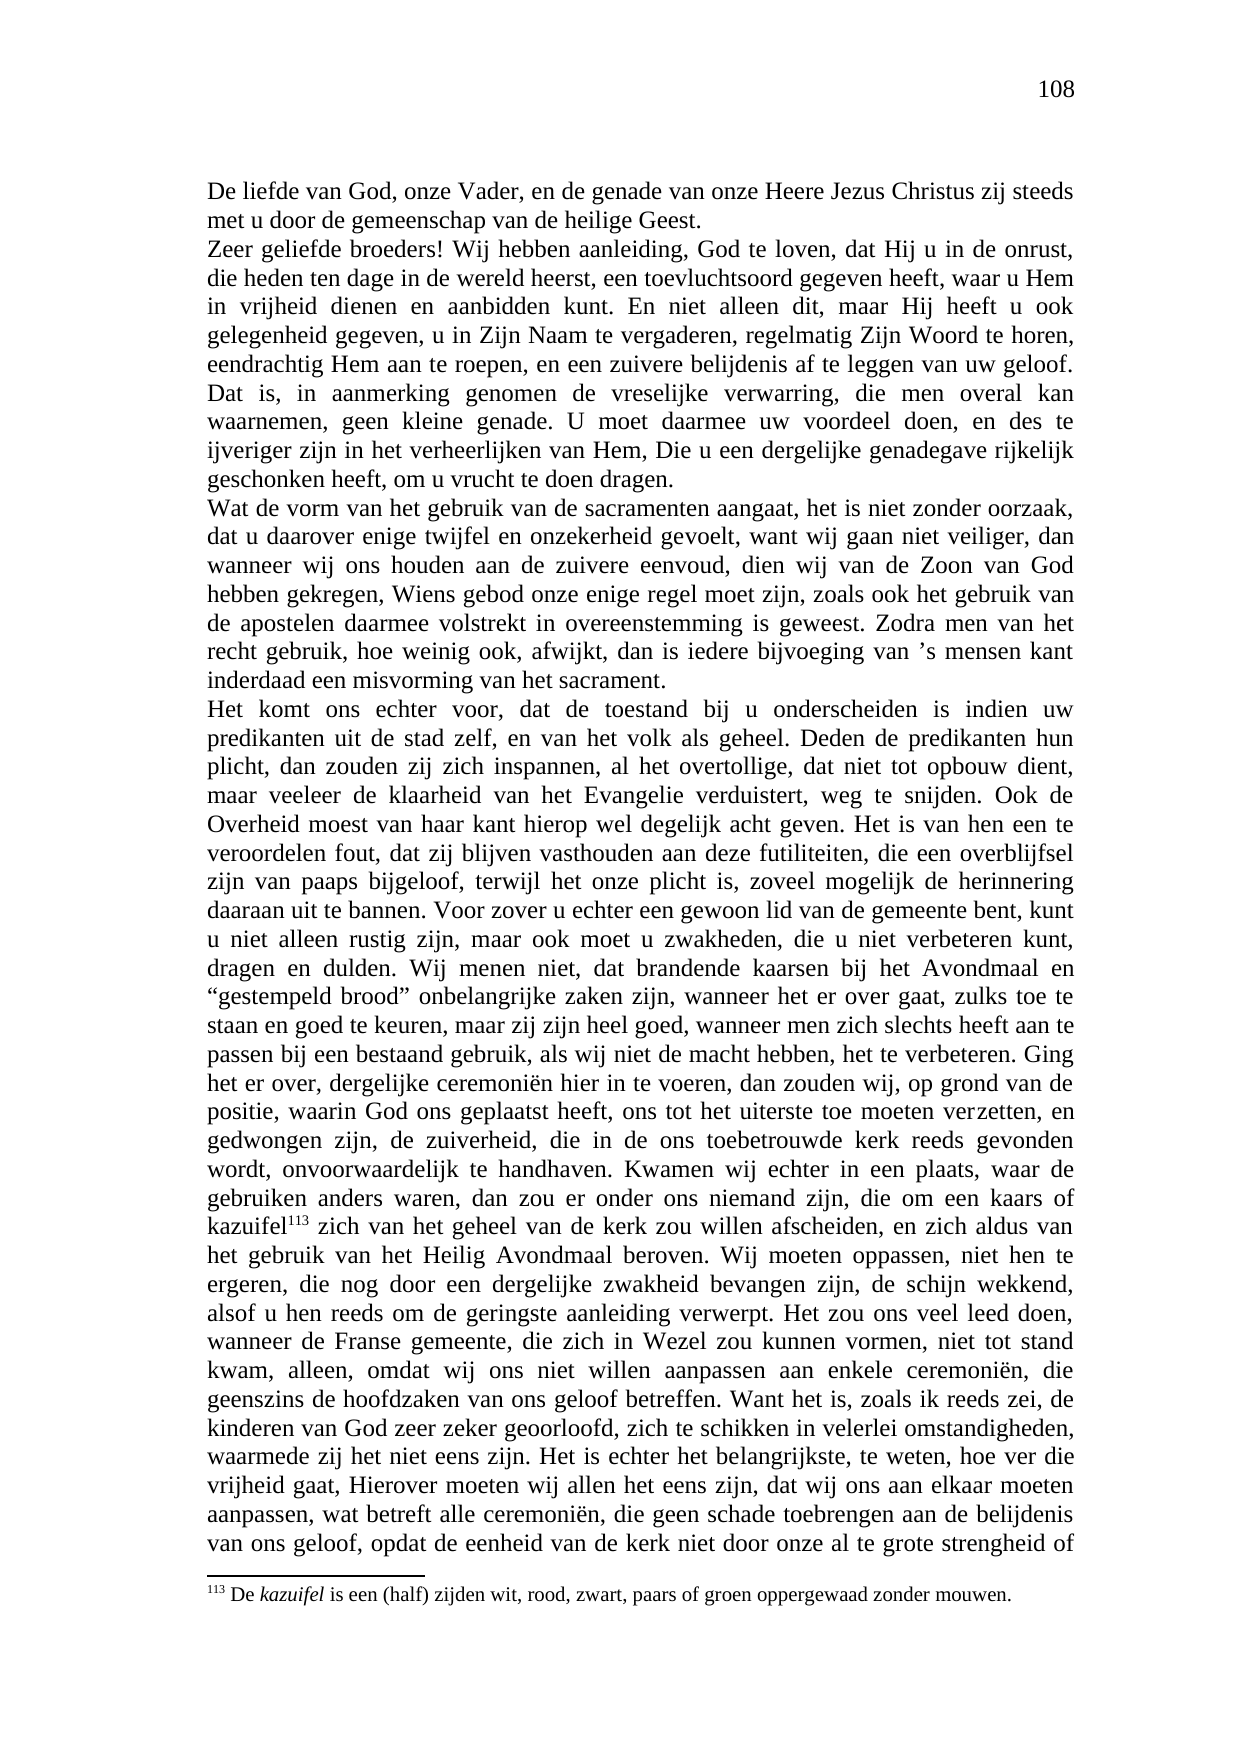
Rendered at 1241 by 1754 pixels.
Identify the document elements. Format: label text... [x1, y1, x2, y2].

text Wat de vorm van het gebruik van de sacramenten aangaat, het is niet zonder oorzaak, dat u daarover enige twijfel en onzekerheid gevoelt, want wij gaan niet veiliger, dan wanneer wij ons houden aan de zuivere eenvoud, dien wij van de Zoon van God hebben gekregen, Wiens gebod onze enige regel moet zijn, zoals ook het gebruik van de apostelen daarmee volstrekt in overeenstemming is geweest. Zodra men van het recht gebruik, hoe weinig ook, afwijkt, dan is iedere bijvoeging van ’s mensen kant inderdaad een misvorming van het sacrament. [207, 493, 1075, 694]
text De liefde van God, onze Vader, en de genade van onze Heere Jezus Christus zij steeds met u door de gemeenschap van de heilige Geest. [207, 176, 1075, 234]
text Zeer geliefde broeders! Wij hebben aanleiding, God te loven, dat Hij u in de onrust, die heden ten dage in de wereld heerst, een toevluchtsoord gegeven heeft, waar u Hem in vrijheid dienen en aanbidden kunt. En niet alleen dit, maar Hij heeft u ook gelegenheid gegeven, u in Zijn Naam te vergaderen, regelmatig Zijn Woord te horen, eendrachtig Hem aan te roepen, en een zuivere belijdenis af te leggen van uw geloof. Dat is, in aanmerking genomen de vreselijke verwarring, die men overal kan waarnemen, geen kleine genade. U moet daarmee uw voordeel doen, en des te ijveriger zijn in het verheerlijken van Hem, Die u een dergelijke genadegave rijkelijk geschonken heeft, om u vrucht te doen dragen. [207, 234, 1075, 493]
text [207, 694, 1075, 1556]
